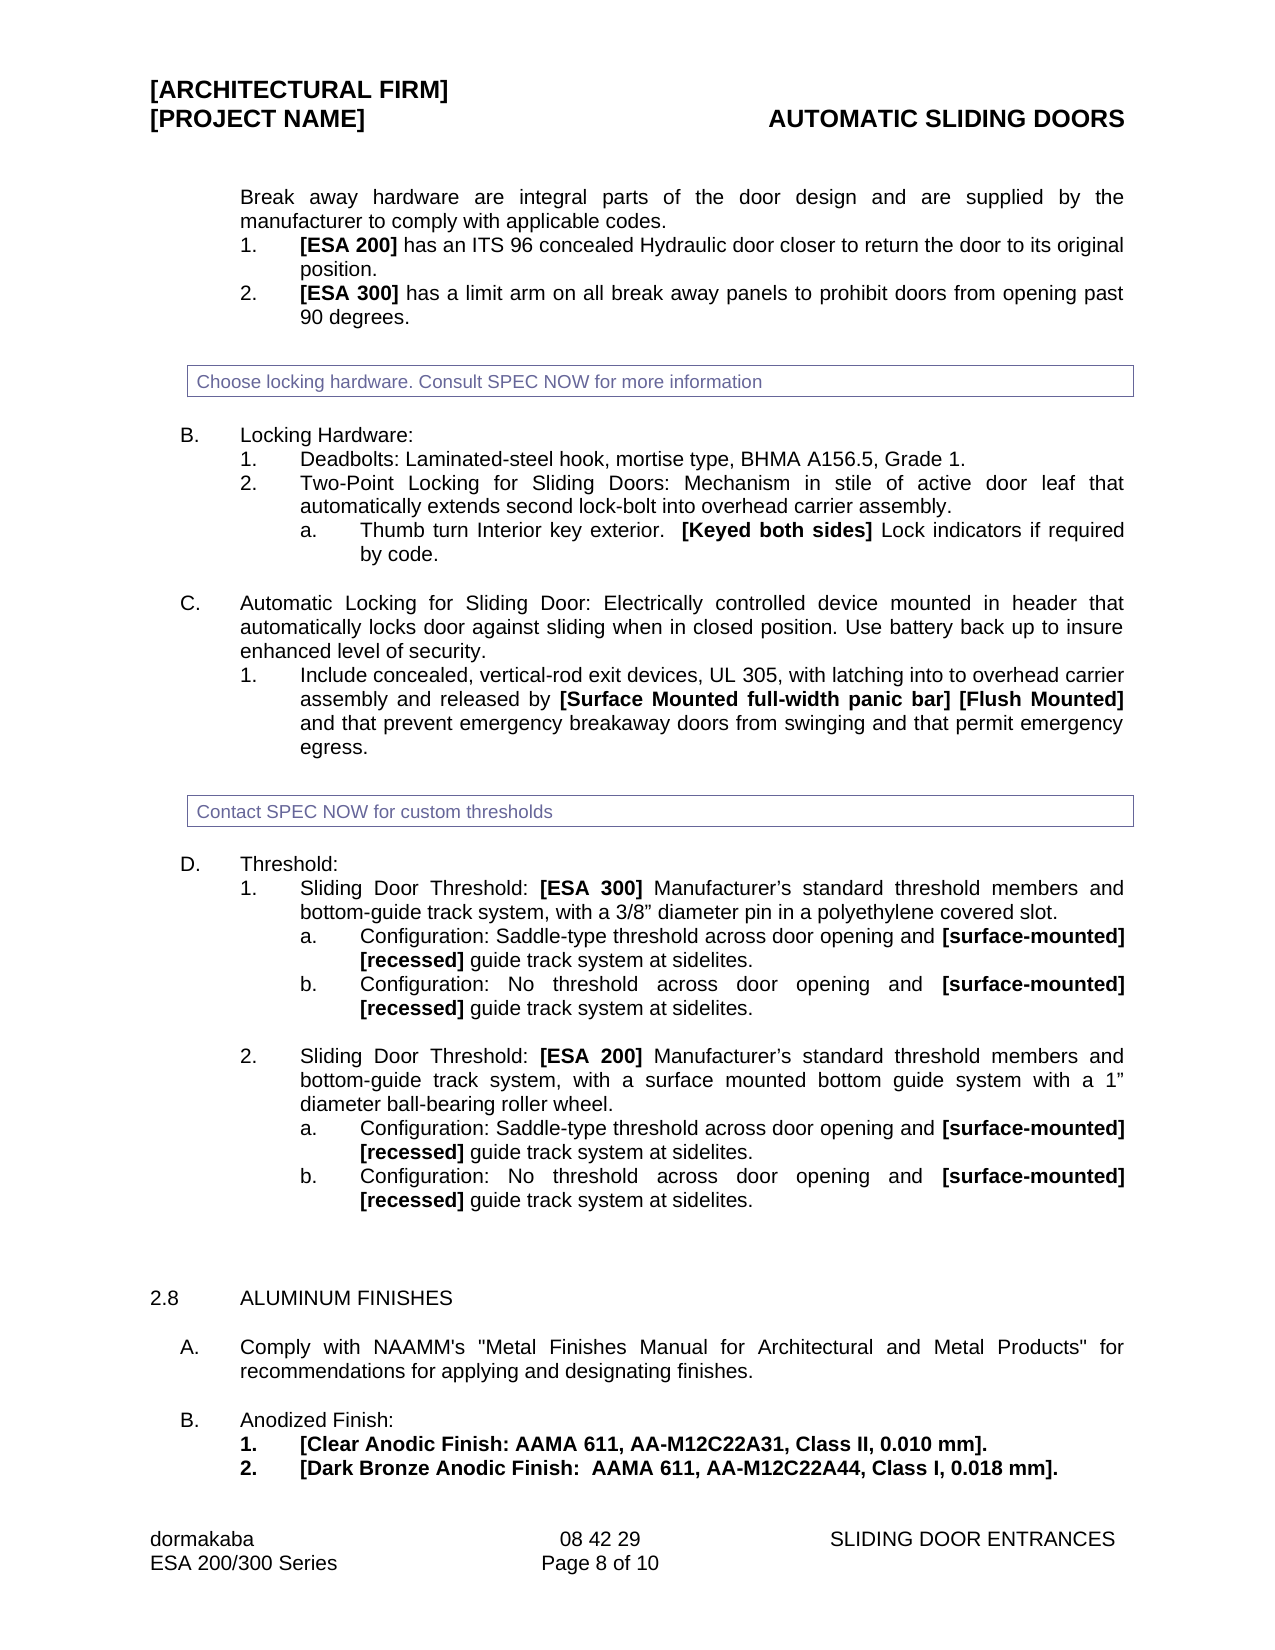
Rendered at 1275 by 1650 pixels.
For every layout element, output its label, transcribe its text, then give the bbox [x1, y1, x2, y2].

text Configuration: Saddle-type threshold across door opening and [surface-mounted] [recessed] guide track system at sidelites. [300, 924, 1125, 972]
text Deadbolts: Laminated-steel hook, mortise type, BHMA A156.5, Grade 1. [240, 446, 1125, 470]
text [ESA 200] has an ITS 96 concealed Hydraulic door closer to return the door to its original position. [240, 233, 1125, 281]
text Comply with NAAMM's "Metal Finishes Manual for Architectural and Metal Products" for recommendations for applying and designating finishes. [180, 1334, 1125, 1382]
text Sliding Door Threshold: [ESA 200] Manufacturer’s standard threshold members and bottom-guide track system, with a surface mounted bottom guide system with a 1” diameter ball-bearing roller wheel. [240, 1044, 1125, 1116]
text Anodized Finish: [180, 1407, 1125, 1431]
text Contact SPEC NOW for custom thresholds [188, 796, 1133, 826]
list Break away hardware are integral parts of the door design and are supplied by the manufacturer to comply with applicable codes. [240, 185, 1125, 233]
text Locking Hardware: [180, 422, 1125, 446]
text [ESA 300] has a limit arm on all break away panels to prohibit doors from opening past 90 degrees. [240, 281, 1125, 329]
text Sliding Door Threshold: [ESA 300] Manufacturer’s standard threshold members and bottom-guide track system, with a 3/8” diameter pin in a polyethylene covered slot. [240, 876, 1125, 924]
text Automatic Locking for Sliding Door: Electrically controlled device mounted in header that automatically locks door against sliding when in closed position. Use battery back up to insure enhanced level of security. [180, 591, 1125, 663]
text Configuration: No threshold across door opening and [surface-mounted] [recessed] guide track system at sidelites. [300, 1164, 1125, 1212]
text Choose locking hardware. Consult SPEC NOW for more information [188, 366, 1133, 396]
text Thumb turn Interior key exterior. [Keyed both sides] Lock indicators if required by code. [300, 518, 1125, 566]
text [Dark Bronze Anodic Finish: AAMA 611, AA-M12C22A44, Class I, 0.018 mm]. [240, 1455, 1125, 1479]
text Configuration: No threshold across door opening and [surface-mounted] [recessed] guide track system at sidelites. [300, 972, 1125, 1020]
text Threshold: [180, 852, 1125, 876]
text Two-Point Locking for Sliding Doors: Mechanism in stile of active door leaf that automatically extends second lock-bolt into overhead carrier assembly. [240, 470, 1125, 518]
text Configuration: Saddle-type threshold across door opening and [surface-mounted] [recessed] guide track system at sidelites. [300, 1116, 1125, 1164]
text [Clear Anodic Finish: AAMA 611, AA-M12C22A31, Class II, 0.010 mm]. [240, 1431, 1125, 1455]
text Include concealed, vertical-rod exit devices, UL 305, with latching into to overhead carrier assembly and released by [Surface Mounted full-width panic bar] [Flush Mounted] and that prevent emergency breakaway doors from swinging and that permit emergency egress. [240, 663, 1125, 759]
text ALUMINUM FINISHES [150, 1286, 1125, 1309]
